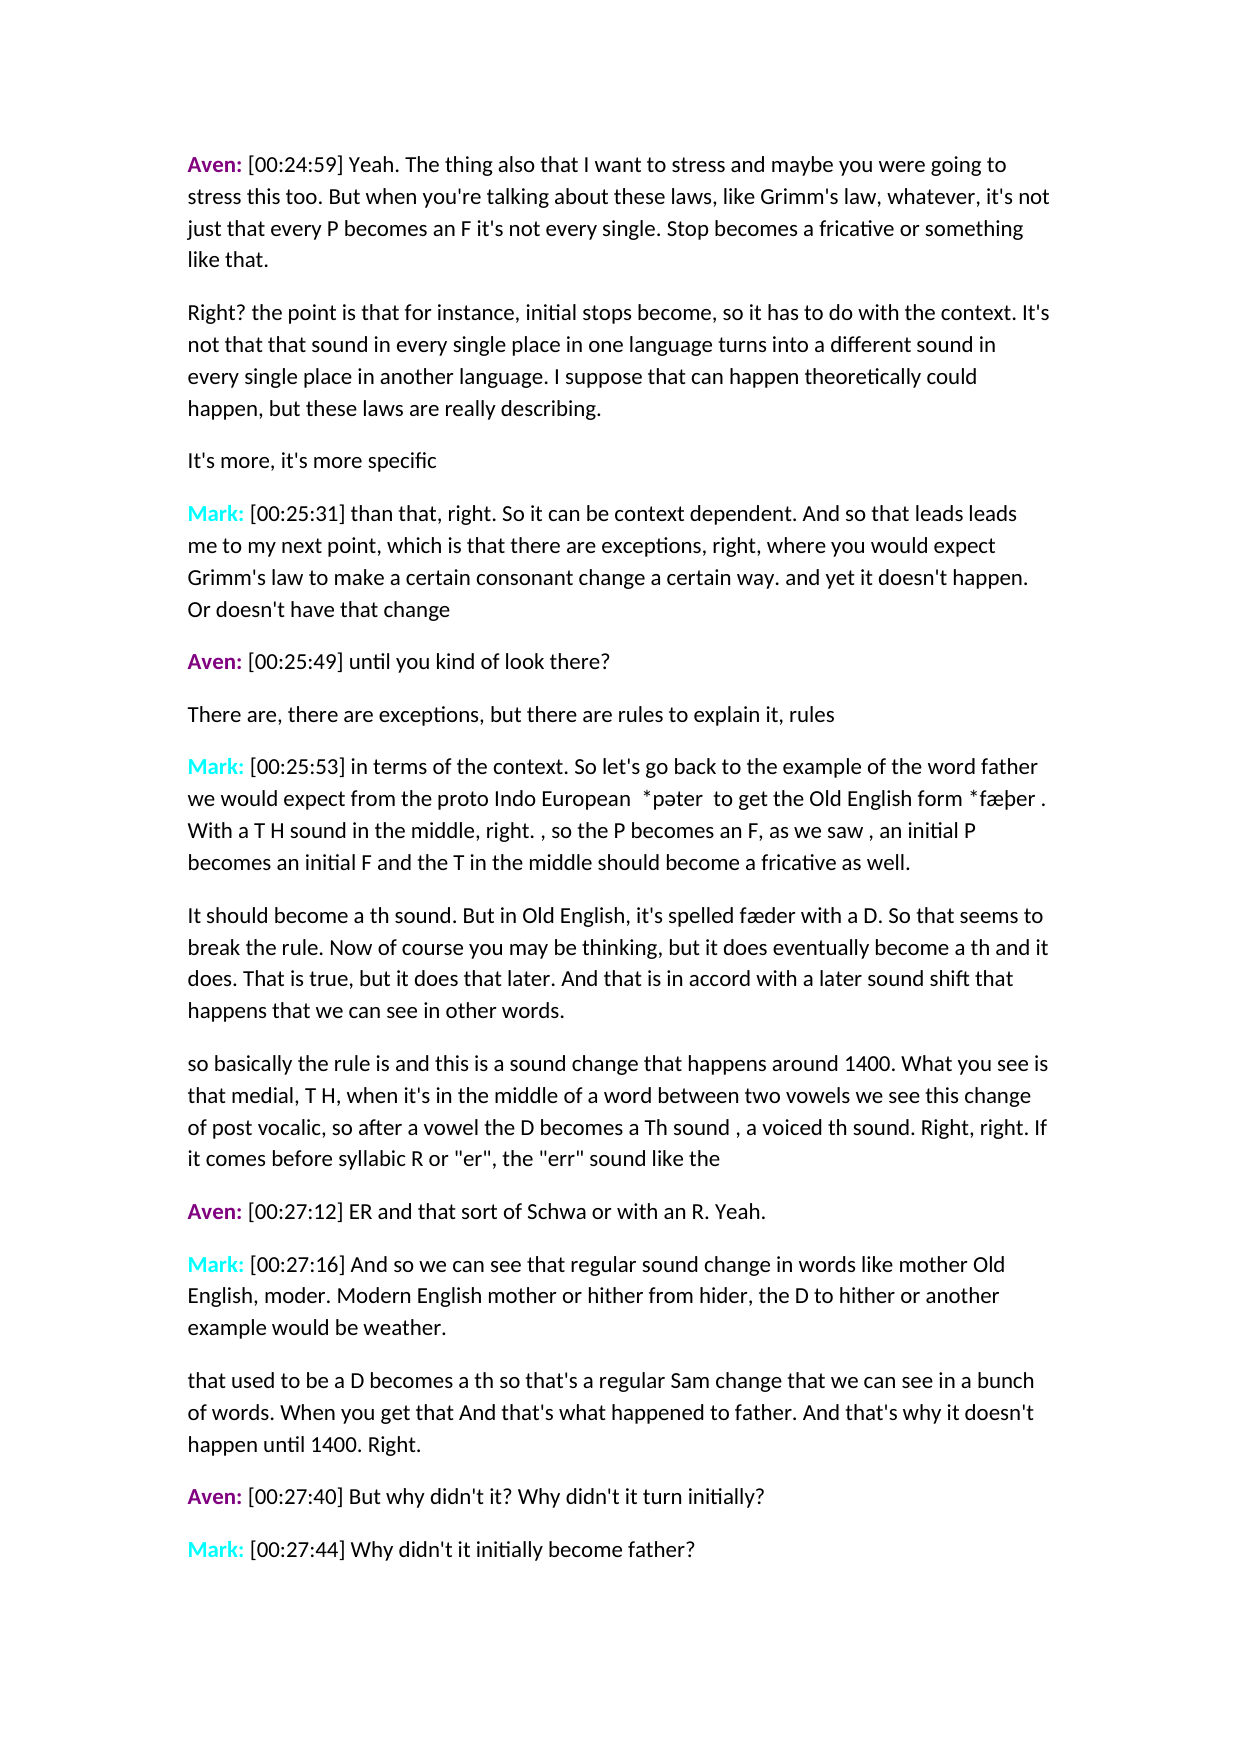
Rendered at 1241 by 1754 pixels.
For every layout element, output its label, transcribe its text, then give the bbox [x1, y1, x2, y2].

text It's more, it's more specific [187, 446, 1053, 474]
text Mark: [00:25:53] in terms of the context. So let's go back to the example of the word father we would expect from the proto Indo European *pəter to get the Old English form *fæþer . With a T H sound in the middle, right. , so the P becomes an F, as we saw , an initial P becomes an initial F and the T in the middle should become a fricative as well. [187, 752, 1053, 876]
text Mark: [00:27:16] And so we can see that regular sound change in words like mother Old English, moder. Modern English mother or hither from hider, the D to hither or another example would be weather. [187, 1250, 1053, 1342]
text Right? the point is that for instance, initial stops become, so it has to do with the context. It's not that that sound in every single place in one language turns into a different sound in every single place in another language. I suppose that can happen theoretically could happen, but these laws are really describing. [187, 298, 1053, 422]
text Aven: [00:25:49] until you kind of look there? [187, 647, 1053, 675]
text Mark: [00:25:31] than that, right. So it can be context dependent. And so that leads leads me to my next point, which is that there are exceptions, right, where you would expect Grimm's law to make a certain consonant change a certain way. and yet it doesn't happen. Or doesn't have that change [187, 499, 1053, 623]
text so basically the rule is and this is a sound change that happens around 1400. What you see is that medial, T H, when it's in the middle of a word between two vowels we see this change of post vocalic, so after a vowel the D becomes a Th sound , a voiced th sound. Right, right. If it comes before syllabic R or "er", the "err" sound like the [187, 1049, 1053, 1173]
text It should become a th sound. But in Old English, it's spelled fæder with a D. So that seems to break the rule. Now of course you may be thinking, but it does eventually become a th and it does. That is true, but it does that later. And that is in accord with a later sound shift that happens that we can see in other words. [187, 901, 1053, 1024]
text Mark: [00:27:44] Why didn't it initially become father? [187, 1535, 1053, 1563]
text Aven: [00:24:59] Yeah. The thing also that I want to stress and maybe you were going to stress this too. But when you're talking about these laws, like Grimm's law, whatever, it's not just that every P becomes an F it's not every single. Stop becomes a fricative or something like that. [187, 150, 1053, 274]
text Aven: [00:27:12] ER and that sort of Schwa or with an R. Yeah. [187, 1197, 1053, 1225]
text Aven: [00:27:40] But why didn't it? Why didn't it turn initially? [187, 1482, 1053, 1511]
text that used to be a D becomes a th so that's a regular Sam change that we can see in a bunch of words. When you get that And that's what happened to father. And that's why it doesn't happen until 1400. Right. [187, 1366, 1053, 1458]
text There are, there are exceptions, but there are rules to explain it, rules [187, 700, 1053, 728]
